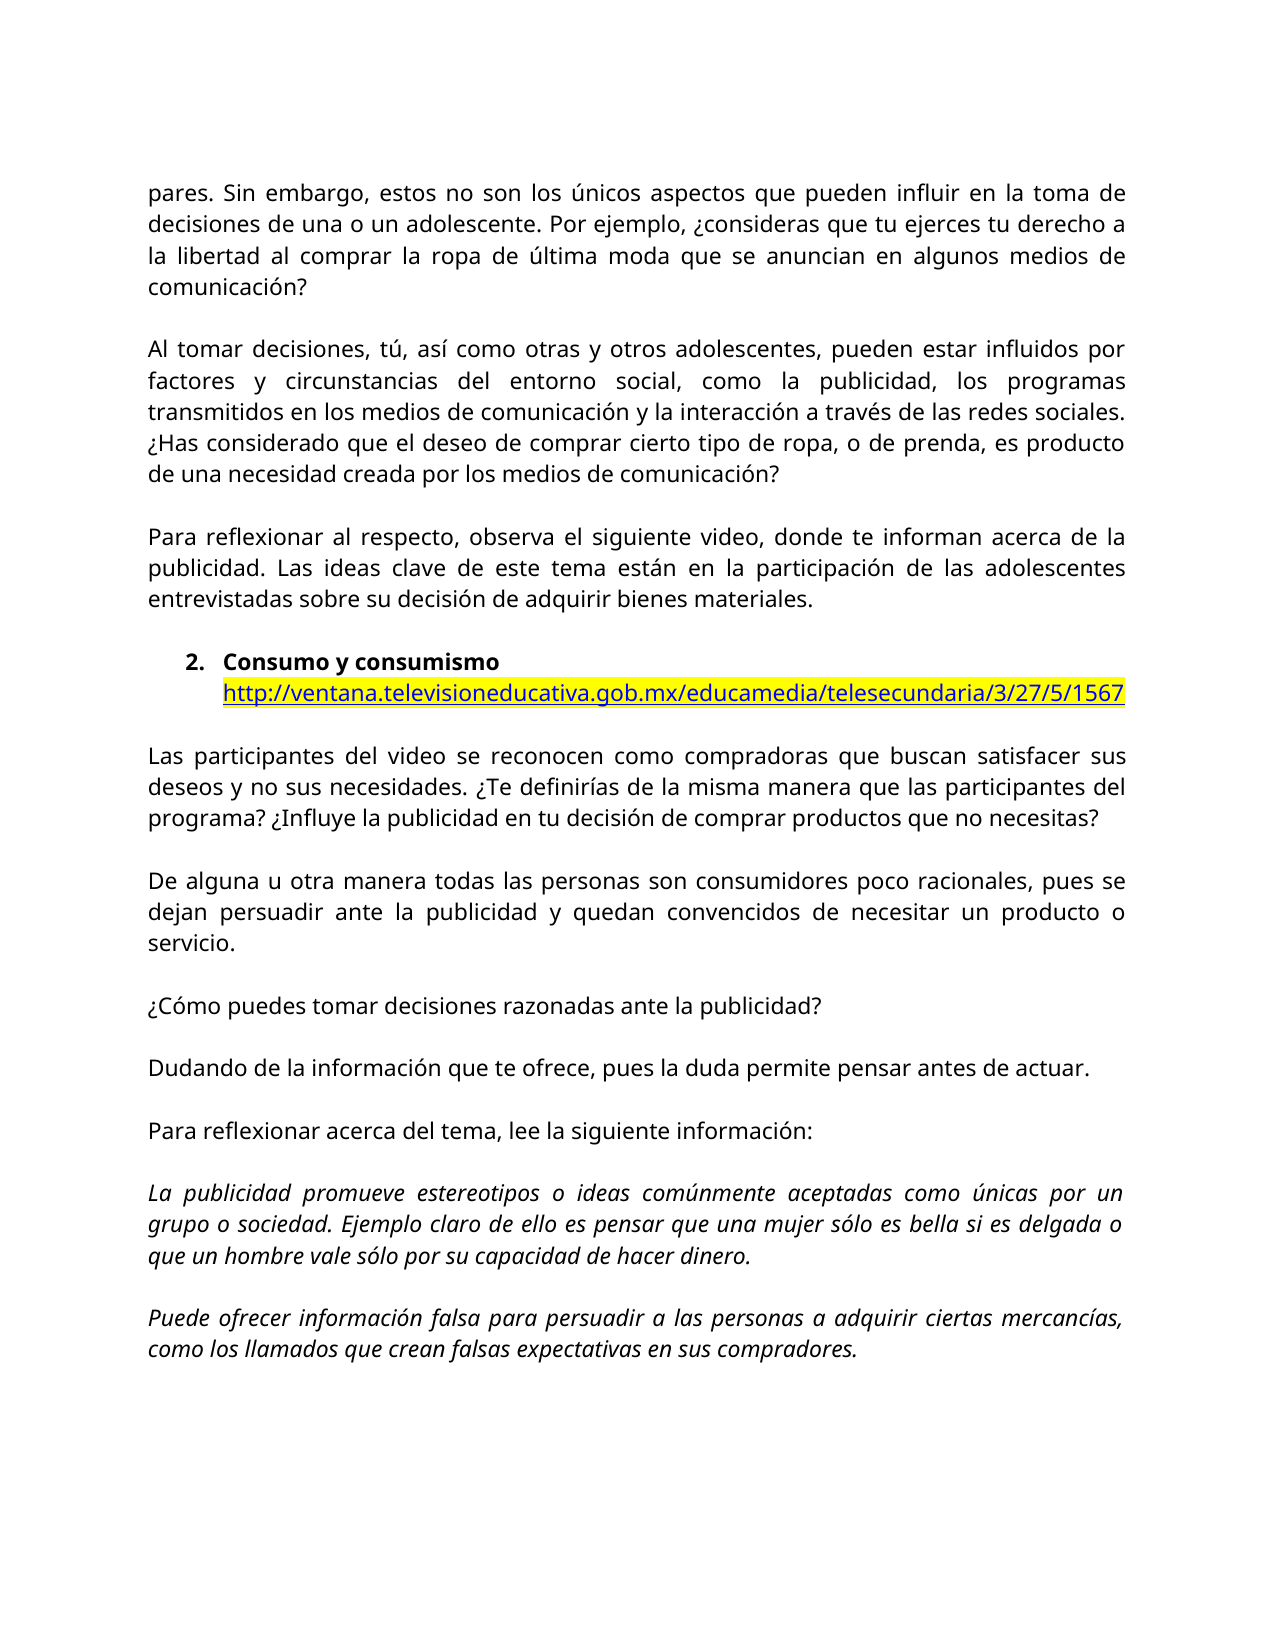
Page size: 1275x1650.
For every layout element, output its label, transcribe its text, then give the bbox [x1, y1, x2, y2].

text De alguna u otra manera todas las personas son consumidores poco racionales, pues se dejan persuadir ante la publicidad y quedan convencidos de necesitar un producto o servicio. [148, 865, 1127, 958]
text Para reflexionar al respecto, observa el siguiente video, donde te informan acerca de la publicidad. Las ideas clave de este tema están en la participación de las adolescentes entrevistadas sobre su decisión de adquirir bienes materiales. [148, 521, 1127, 615]
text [148, 177, 1127, 302]
list Consumo y consumismo [185, 646, 1127, 677]
text ¿Cómo puedes tomar decisiones razonadas ante la publicidad? [148, 990, 1127, 1021]
text Al tomar decisiones, tú, así como otras y otros adolescentes, pueden estar influidos por factores y circunstancias del entorno social, como la publicidad, los programas transmitidos en los medios de comunicación y la interacción a través de las redes sociales. ¿Has considerado que el deseo de comprar cierto tipo de ropa, o de prenda, es producto de una necesidad creada por los medios de comunicación? [148, 333, 1127, 490]
text Puede ofrecer información falsa para persuadir a las personas a adquirir ciertas mercancías, como los llamados que crean falsas expectativas en sus compradores. [148, 1302, 1127, 1365]
text Las participantes del video se reconocen como compradoras que buscan satisfacer sus deseos y no sus necesidades. ¿Te definirías de la misma manera que las participantes del programa? ¿Influye la publicidad en tu decisión de comprar productos que no necesitas? [148, 771, 1127, 833]
text La publicidad promueve estereotipos o ideas comúnmente aceptadas como únicas por un grupo o sociedad. Ejemplo claro de ello es pensar que una mujer sólo es bella si es delgada o que un hombre vale sólo por su capacidad de hacer dinero. [148, 1177, 1127, 1271]
text Para reflexionar acerca del tema, lee la siguiente información: [148, 1115, 1127, 1146]
text Dudando de la información que te ofrece, pues la duda permite pensar antes de actuar. [148, 1052, 1127, 1083]
